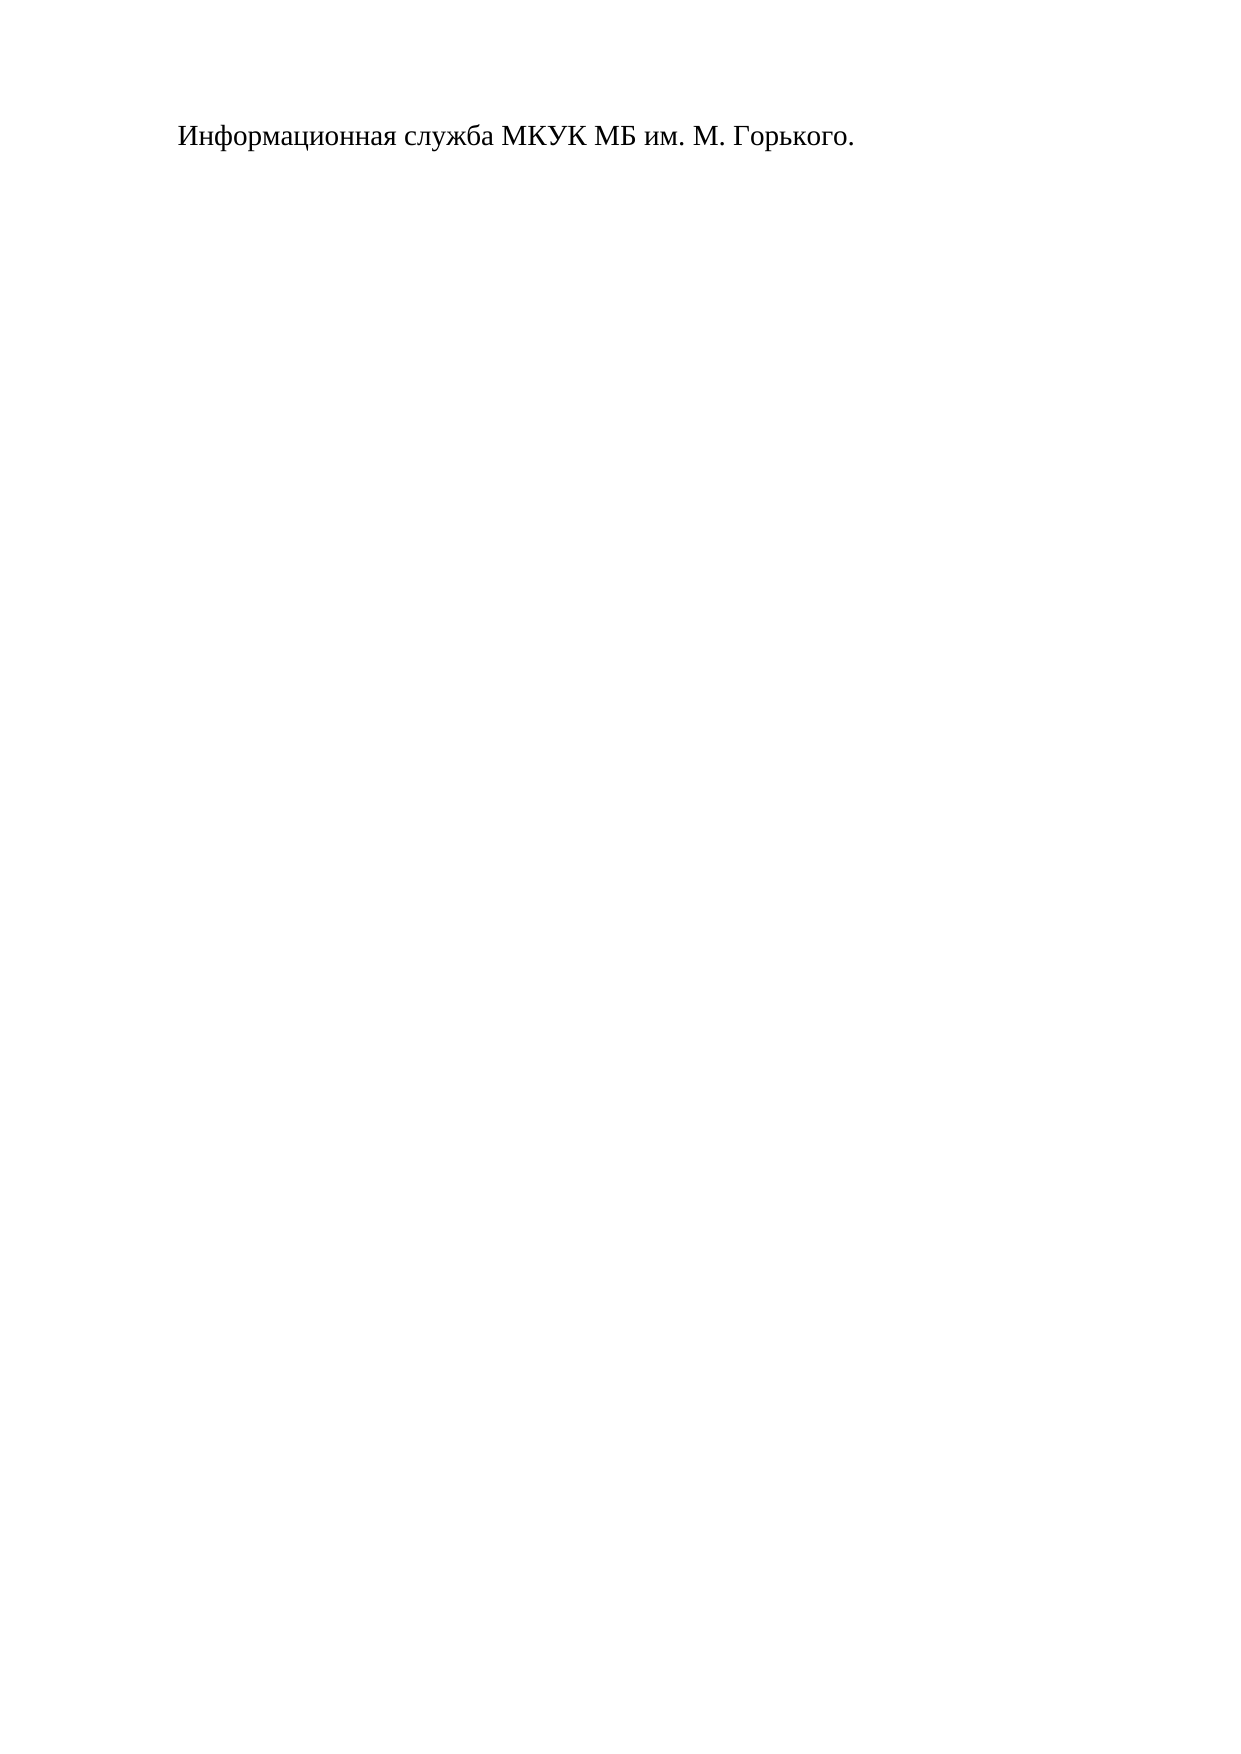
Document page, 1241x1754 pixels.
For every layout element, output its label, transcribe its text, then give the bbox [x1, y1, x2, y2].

text Информационная служба МКУК МБ им. М. Горького. [177, 118, 1152, 152]
